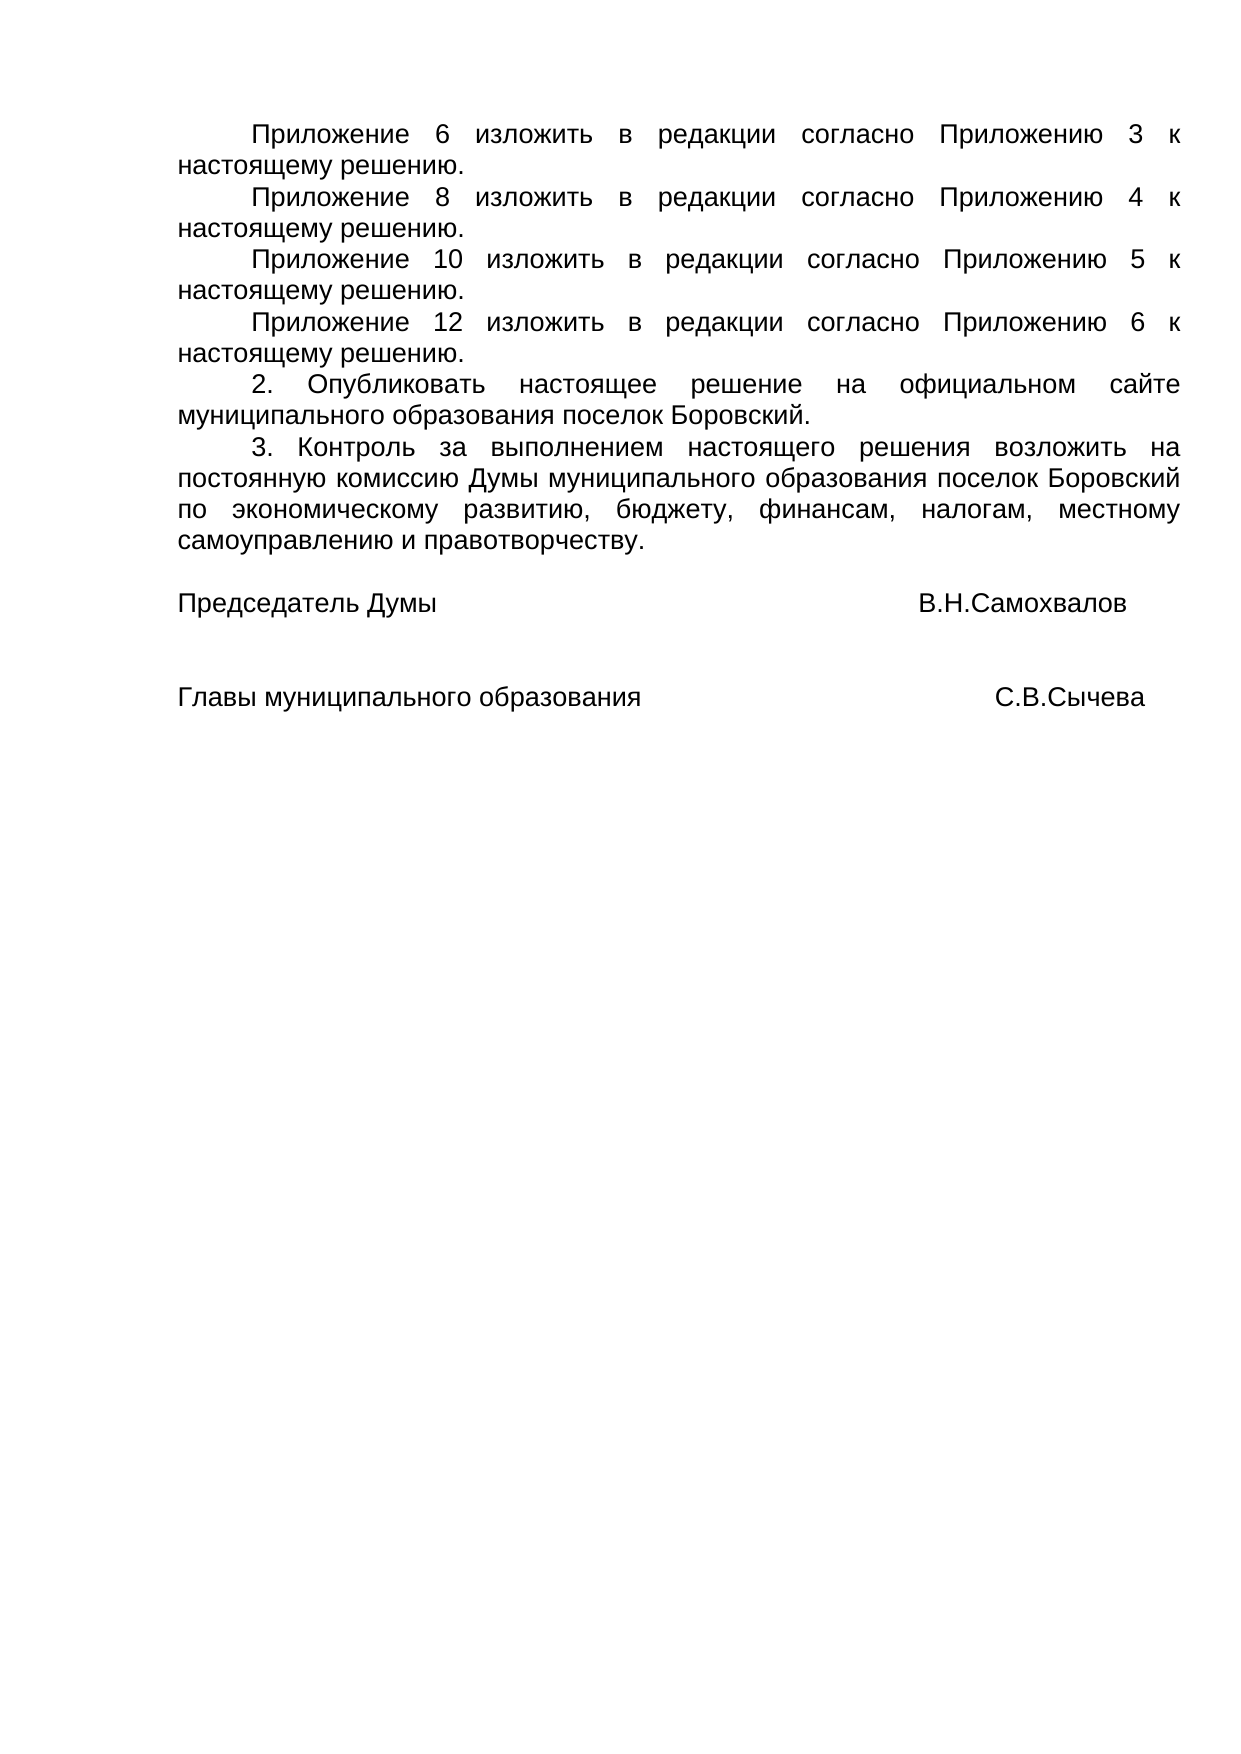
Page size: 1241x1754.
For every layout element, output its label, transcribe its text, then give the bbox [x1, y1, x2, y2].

text Председатель Думы В.Н.Самохвалов [177, 587, 1181, 618]
text 3. Контроль за выполнением настоящего решения возложить на постоянную комиссию Думы муниципального образования поселок Боровский по экономическому развитию, бюджету, финансам, налогам, местному самоуправлению и правотворчеству. [177, 431, 1181, 556]
list Приложение 8 изложить в редакции согласно Приложению 4 к настоящему решению. [177, 181, 1181, 243]
text Главы муниципального образования С.В.Сычева [177, 681, 1181, 712]
text 2. Опубликовать настоящее решение на официальном сайте муниципального образования поселок Боровский. [177, 368, 1181, 431]
list Приложение 6 изложить в редакции согласно Приложению 3 к настоящему решению. [177, 118, 1181, 181]
list Приложение 12 изложить в редакции согласно Приложению 6 к настоящему решению. [177, 306, 1181, 368]
list Приложение 10 изложить в редакции согласно Приложению 5 к настоящему решению. [177, 243, 1181, 306]
